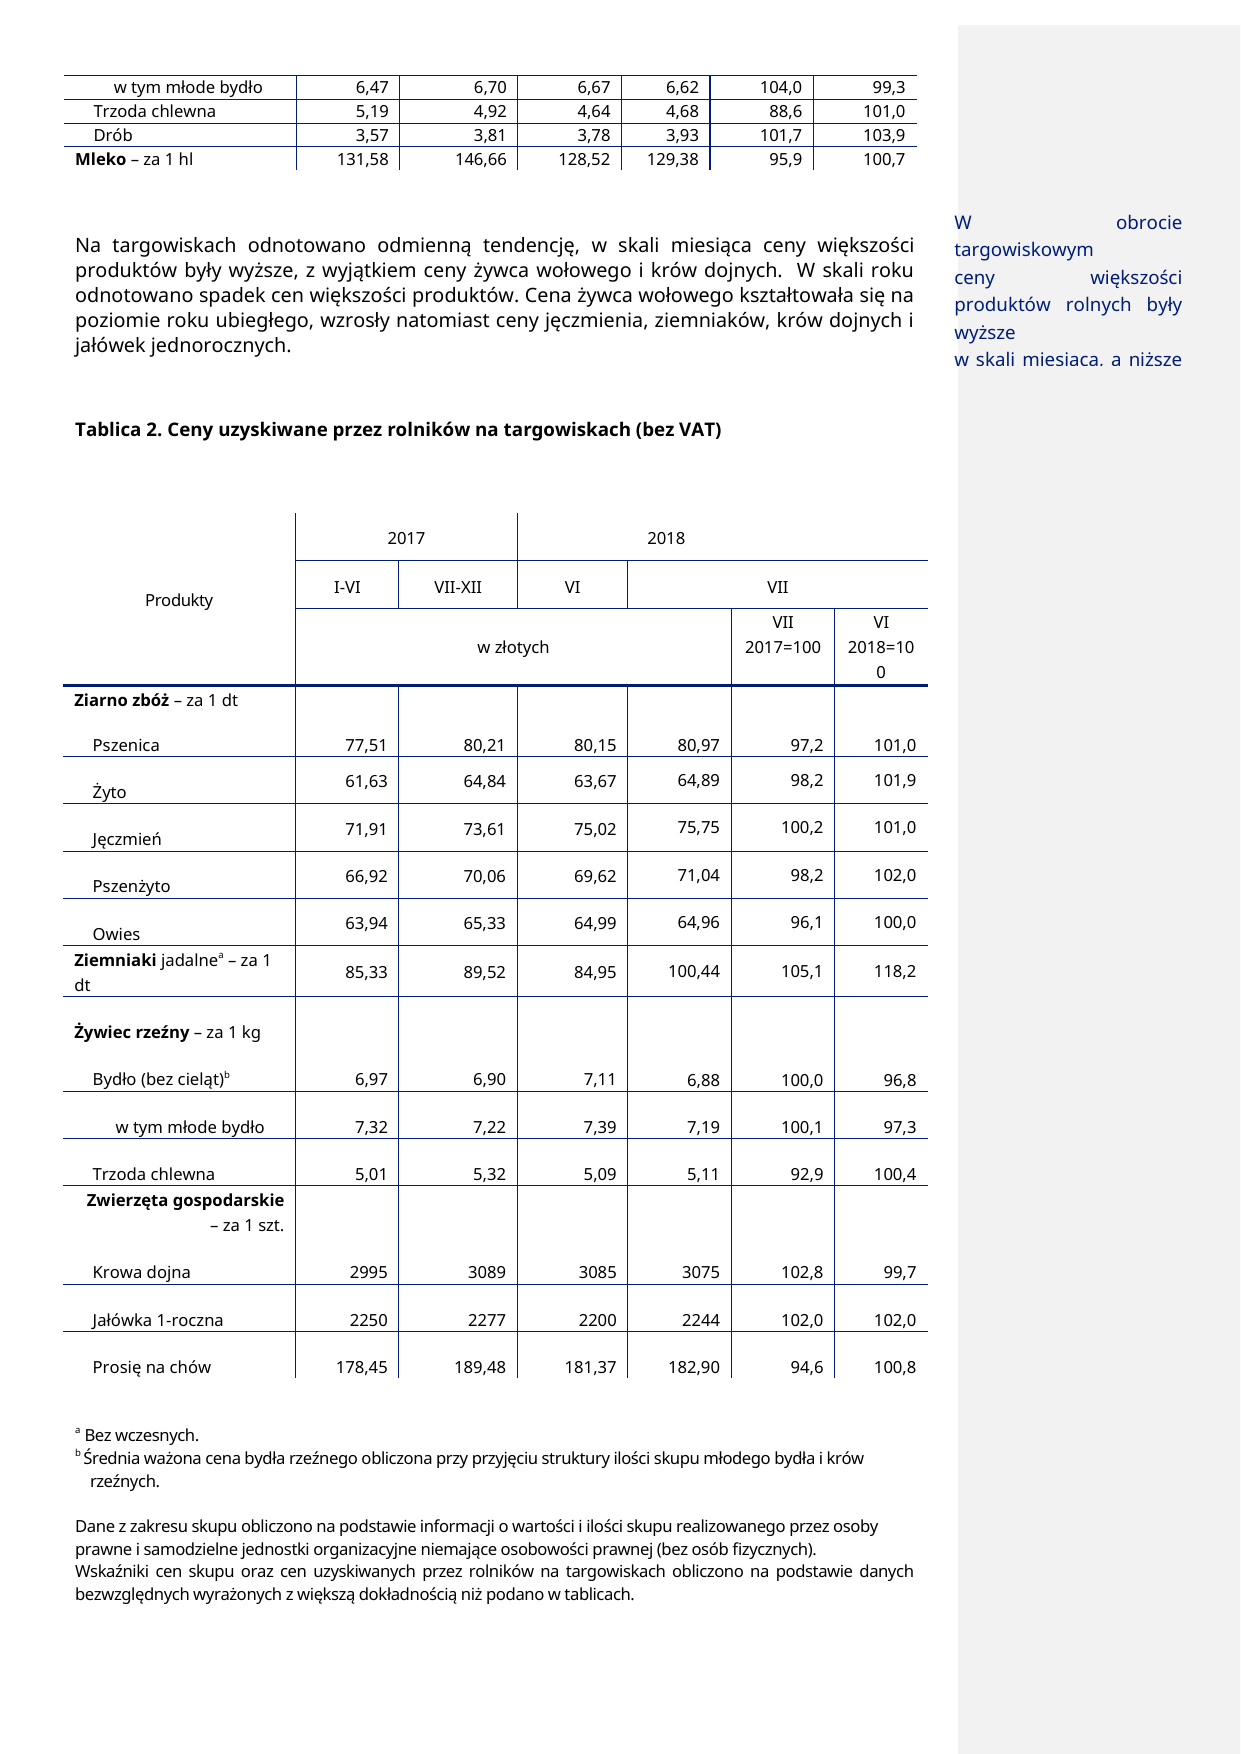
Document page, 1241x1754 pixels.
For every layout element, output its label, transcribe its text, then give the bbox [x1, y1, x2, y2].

table_cell 6,88 [628, 1044, 731, 1091]
table_cell Pszenżyto [63, 852, 295, 898]
table_cell VII 2017=100 [732, 609, 834, 684]
table_cell 100,7 [814, 147, 917, 170]
table_cell 100,44 [628, 946, 731, 996]
table_cell 101,0 [814, 100, 917, 122]
table_cell [296, 997, 398, 1043]
table_cell 178,45 [296, 1332, 398, 1378]
table_header 2018 [518, 513, 815, 560]
table_cell 100,0 [835, 899, 927, 945]
table_cell 4,64 [518, 100, 621, 122]
table_cell 7,19 [628, 1092, 731, 1138]
table_cell 6,47 [297, 76, 399, 99]
table_cell 92,9 [732, 1139, 834, 1185]
table_cell 5,19 [297, 100, 399, 122]
table_cell VI [518, 561, 627, 608]
table_cell 73,61 [399, 804, 517, 851]
table_cell 88,6 [711, 100, 813, 122]
table_cell 64,99 [518, 899, 627, 945]
table_cell VII [628, 561, 927, 608]
table_cell [518, 1186, 627, 1236]
table_cell w złotych [296, 609, 731, 684]
table_cell 131,58 [297, 147, 399, 170]
table_cell [399, 1186, 517, 1236]
table_cell 6,97 [296, 1044, 398, 1091]
table_cell 63,67 [518, 757, 627, 803]
table_cell Mleko – za 1 hl [64, 147, 296, 170]
table_cell 101,0 [835, 804, 927, 851]
table_cell 3075 [628, 1236, 731, 1284]
table_cell 3,57 [297, 124, 399, 146]
table_cell 104,0 [711, 76, 813, 99]
table_cell 128,52 [518, 147, 621, 170]
table_cell 89,52 [399, 946, 517, 996]
table_cell 6,90 [399, 1044, 517, 1091]
text Wskaźniki cen skupu oraz cen uzyskiwanych przez rolników na targowiskach obliczono na podstawie danych bezwzględnych wyrażonych z większą dokładnością niż podano w tablicach. [75, 1560, 915, 1605]
table_cell 3,81 [400, 124, 517, 146]
table_cell 64,89 [628, 757, 731, 803]
table_cell 80,21 [399, 731, 517, 756]
table_cell 4,68 [622, 100, 709, 122]
table_cell 64,84 [399, 757, 517, 803]
table_cell 95,9 [711, 147, 813, 170]
table_cell Trzoda chlewna [64, 100, 296, 122]
table_cell 129,38 [622, 147, 709, 170]
table_cell 98,2 [732, 852, 834, 898]
table_cell 7,11 [518, 1044, 627, 1091]
table_cell 3085 [518, 1236, 627, 1284]
table_cell Pszenica [63, 731, 295, 756]
table_cell 181,37 [518, 1332, 627, 1378]
table_cell w tym młode bydło [64, 76, 296, 99]
table_cell 3089 [399, 1236, 517, 1284]
table_cell 71,91 [296, 804, 398, 851]
table_cell 65,33 [399, 899, 517, 945]
table_cell 3,93 [622, 124, 709, 146]
table_cell 101,9 [835, 757, 927, 803]
table_cell 102,0 [732, 1285, 834, 1331]
table_cell [518, 997, 627, 1043]
table_cell 100,2 [732, 804, 834, 851]
table_cell Owies [63, 899, 295, 945]
table_cell 70,06 [399, 852, 517, 898]
table_cell 5,11 [628, 1139, 731, 1185]
table_cell Ziemniaki jadalnea – za 1 dt [63, 946, 295, 996]
table_cell 2200 [518, 1285, 627, 1331]
table_cell 103,9 [814, 124, 917, 146]
table_cell 100,8 [835, 1332, 927, 1378]
table_cell 7,39 [518, 1092, 627, 1138]
text a Bez wczesnych. [75, 1424, 915, 1446]
table_cell 69,62 [518, 852, 627, 898]
table_cell 5,32 [399, 1139, 517, 1185]
table_cell 189,48 [399, 1332, 517, 1378]
table_cell [628, 997, 731, 1043]
table_cell 80,97 [628, 731, 731, 756]
table_cell w tym młode bydło [63, 1092, 295, 1138]
table_cell 66,92 [296, 852, 398, 898]
table_cell 7,22 [399, 1092, 517, 1138]
table_cell VII-XII [399, 561, 517, 608]
table_cell [628, 1186, 731, 1236]
table_cell [835, 687, 927, 731]
table_cell 3,78 [518, 124, 621, 146]
table_cell 2250 [296, 1285, 398, 1331]
table_cell 105,1 [732, 946, 834, 996]
table_cell I-VI [296, 561, 398, 608]
table_cell 101,0 [835, 731, 927, 756]
table_cell 2995 [296, 1236, 398, 1284]
table_cell [835, 997, 927, 1043]
table_cell [518, 687, 627, 731]
table_cell 5,01 [296, 1139, 398, 1185]
table_cell 146,66 [400, 147, 517, 170]
table_cell 6,67 [518, 76, 621, 99]
table_cell [732, 1186, 834, 1236]
text Na targowiskach odnotowano odmienną tendencję, w skali miesiąca ceny większości produktów były wyższe, z wyjątkiem ceny żywca wołowego i krów dojnych. W skali roku odnotowano spadek cen większości produktów. Cena żywca wołowego kształtowała się na poziomie roku ubiegłego, wzrosły natomiast ceny jęczmienia, ziemniaków, krów dojnych i jałówek jednorocznych. [75, 232, 915, 357]
table_cell 99,3 [814, 76, 917, 99]
table_cell 75,02 [518, 804, 627, 851]
table_cell [628, 687, 731, 731]
table_cell [732, 997, 834, 1043]
table_cell Żywiec rzeźny – za 1 kg [63, 997, 295, 1043]
table_cell 97,3 [835, 1092, 927, 1138]
table_cell [732, 687, 834, 731]
table_cell 5,09 [518, 1139, 627, 1185]
table_cell 2277 [399, 1285, 517, 1331]
text Dane z zakresu skupu obliczono na podstawie informacji o wartości i ilości skupu realizowanego przez osoby prawne i samodzielne jednostki organizacyjne niemające osobowości prawnej (bez osób fizycznych). [75, 1514, 915, 1560]
table_cell 102,0 [835, 1285, 927, 1331]
table_cell 100,1 [732, 1092, 834, 1138]
text b Średnia ważona cena bydła rzeźnego obliczona przy przyjęciu struktury ilości skupu młodego bydła i krów rzeźnych. [75, 1446, 915, 1492]
table_cell 80,15 [518, 731, 627, 756]
table_cell 84,95 [518, 946, 627, 996]
table_cell 96,8 [835, 1044, 927, 1091]
table_cell Jałówka 1-roczna [63, 1285, 295, 1331]
table_cell Jęczmień [63, 804, 295, 851]
table_cell 63,94 [296, 899, 398, 945]
table_cell 4,92 [400, 100, 517, 122]
table_cell 75,75 [628, 804, 731, 851]
table_cell 100,0 [732, 1044, 834, 1091]
table_cell 2244 [628, 1285, 731, 1331]
table_cell 97,2 [732, 731, 834, 756]
table_cell 71,04 [628, 852, 731, 898]
text Tablica 2. Ceny uzyskiwane przez rolników na targowiskach (bez VAT) [75, 416, 915, 442]
table_cell [296, 1186, 398, 1236]
table_cell 102,8 [732, 1236, 834, 1284]
table_cell 6,62 [622, 76, 709, 99]
table_cell Żyto [63, 757, 295, 803]
table_cell [296, 687, 398, 731]
table_cell Prosię na chów [63, 1332, 295, 1378]
table_cell Bydło (bez cieląt)b [63, 1044, 295, 1091]
table_cell 118,2 [835, 946, 927, 996]
table_cell 6,70 [400, 76, 517, 99]
table_header Produkty [63, 513, 295, 684]
table_cell VI 2018=100 [835, 609, 927, 684]
table_cell 102,0 [835, 852, 927, 898]
table_cell Ziarno zbóż – za 1 dt [63, 687, 295, 731]
table_cell Drób [64, 124, 296, 146]
table_cell Zwierzęta gospodarskie – za 1 szt. [63, 1186, 295, 1236]
table_cell 85,33 [296, 946, 398, 996]
table_cell 61,63 [296, 757, 398, 803]
table_cell Krowa dojna [63, 1236, 295, 1284]
table_cell 99,7 [835, 1236, 927, 1284]
table_cell 94,6 [732, 1332, 834, 1378]
table_cell 98,2 [732, 757, 834, 803]
table_cell 100,4 [835, 1139, 927, 1185]
table_cell [399, 997, 517, 1043]
table_header 2017 [296, 513, 517, 560]
table_cell 96,1 [732, 899, 834, 945]
table_cell 64,96 [628, 899, 731, 945]
table_cell [399, 687, 517, 731]
table_cell [835, 1186, 927, 1236]
table_cell 101,7 [711, 124, 813, 146]
table_cell Trzoda chlewna [63, 1139, 295, 1185]
table_cell 7,32 [296, 1092, 398, 1138]
table_cell 77,51 [296, 731, 398, 756]
table_cell 182,90 [628, 1332, 731, 1378]
